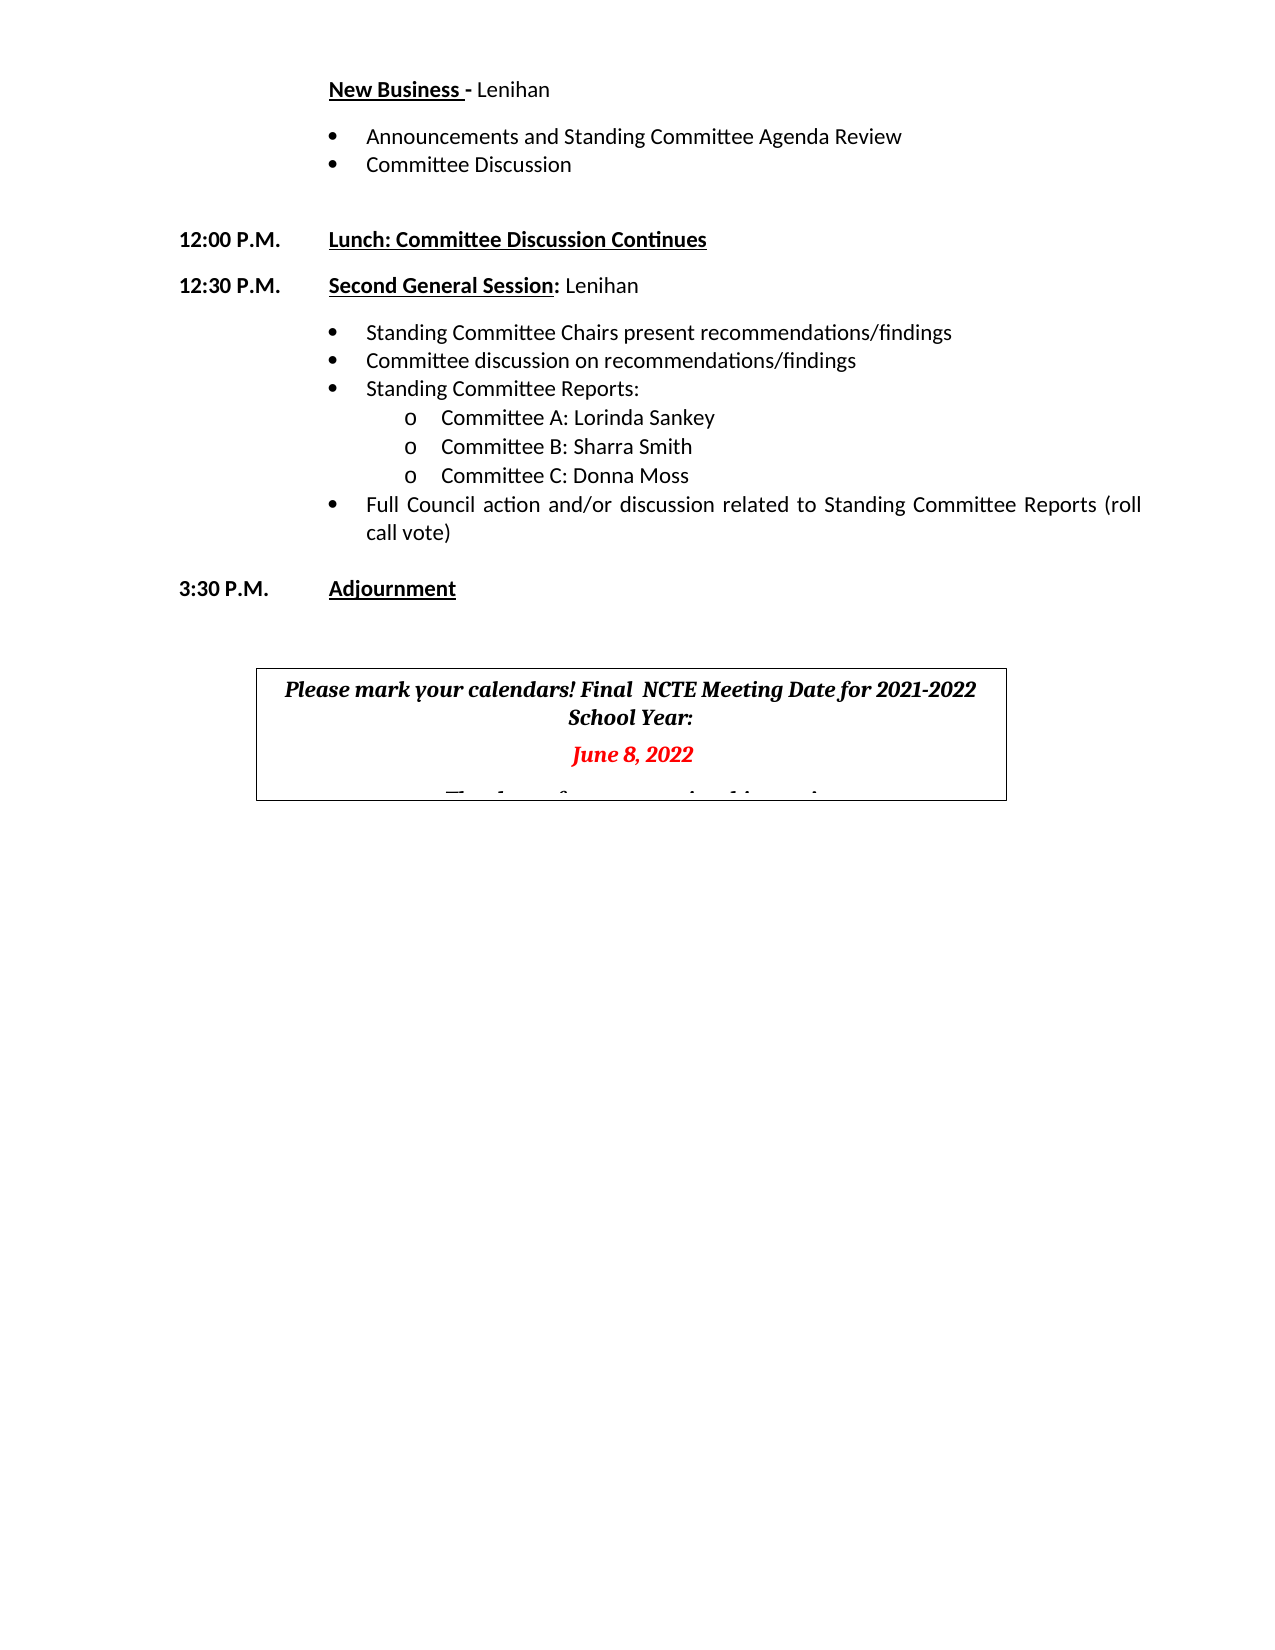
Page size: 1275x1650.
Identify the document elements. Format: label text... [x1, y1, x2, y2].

text New Business - Lenihan [328, 75, 1143, 103]
list Full Council action and/or discussion related to Standing Committee Reports (roll call vote) [328, 490, 1143, 546]
list Committee A: Lorinda Sankey [403, 403, 1143, 432]
text 3:30 P.M. Adjournment [178, 574, 1143, 602]
text 12:30 P.M. Second General Session: Lenihan [178, 272, 1143, 300]
list Committee C: Donna Moss [403, 461, 1143, 490]
list Announcements and Standing Committee Agenda Review [328, 122, 1143, 150]
text 12:00 P.M. Lunch: Committee Discussion Continues [178, 225, 1143, 253]
list Standing Committee Chairs present recommendations/findings [328, 318, 1143, 347]
list Committee Discussion [328, 150, 1143, 178]
list Committee discussion on recommendations/findings [328, 347, 1143, 374]
list Committee B: Sharra Smith [403, 432, 1143, 461]
list Standing Committee Reports: [328, 374, 1143, 403]
